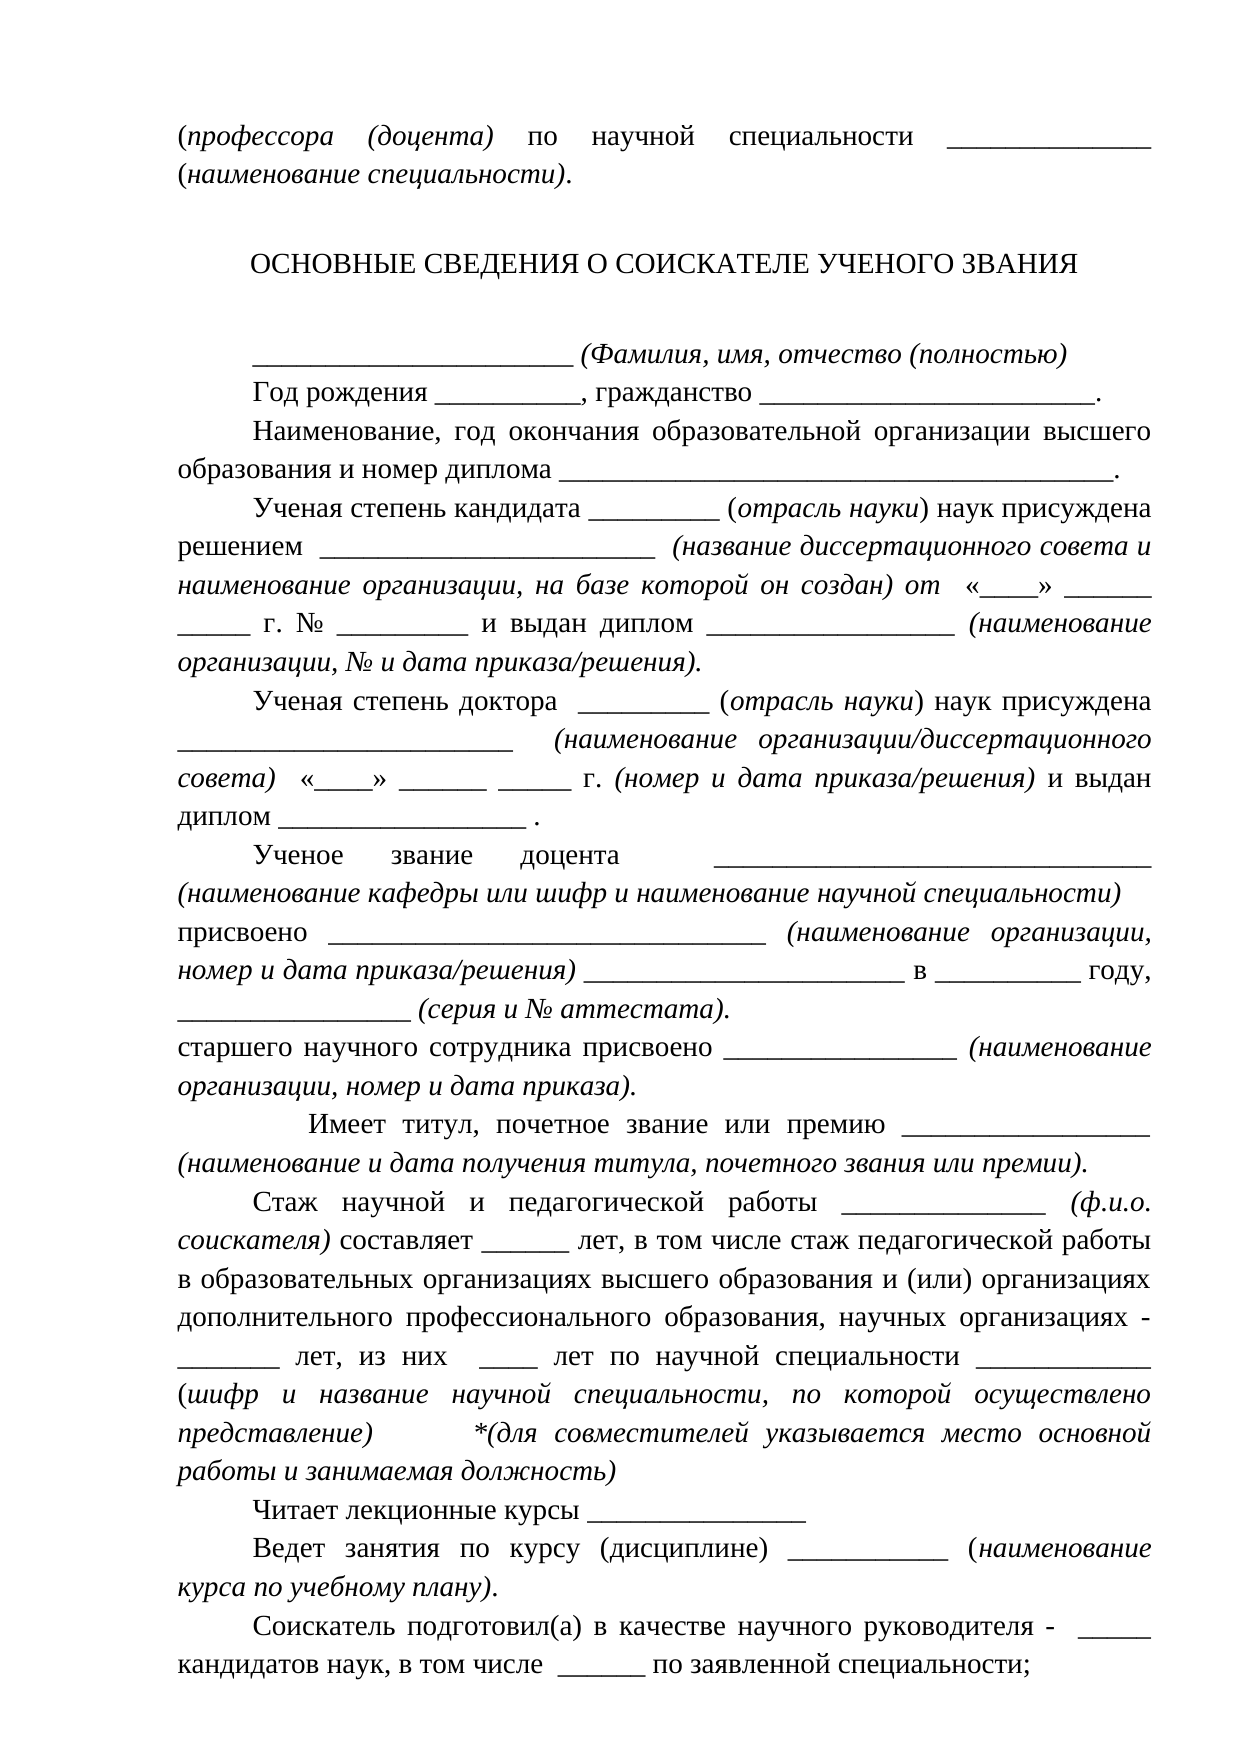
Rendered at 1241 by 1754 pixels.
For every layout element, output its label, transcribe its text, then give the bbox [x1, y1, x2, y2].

text Стаж научной и педагогической работы ______________ (ф.и.о. соискателя) составляет ______ лет, в том числе стаж педагогической работы в образовательных организациях высшего образования и (или) организациях дополнительного профессионального образования, научных организациях - _______ лет, из них ____ лет по научной специальности ____________ (шифр и название научной специальности, по которой осуществлено представление) *(для совместителей указывается место основной работы и занимаемая должность) [177, 1184, 1152, 1487]
text Читает лекционные курсы _______________ [177, 1492, 1152, 1526]
text Год рождения __________, гражданство _______________________. [177, 374, 1152, 408]
text ______________________ (Фамилия, имя, отчество (полностью) [177, 336, 1152, 369]
text Ведет занятия по курсу (дисциплине) ___________ (наименование курса по учебному плану). [177, 1531, 1152, 1603]
text ОСНОВНЫЕ СВЕДЕНИЯ О СОИСКАТЕЛЕ УЧЕНОГО ЗВАНИЯ [177, 246, 1152, 280]
text старшего научного сотрудника присвоено ________________ (наименование организации, номер и дата приказа). [177, 1029, 1152, 1102]
text Наименование, год окончания образовательной организации высшего образования и номер диплома ______________________________________. [177, 413, 1152, 485]
text Ученая степень кандидата _________ (отрасль науки) наук присуждена решением _______________________ (название диссертационного совета и наименование организации, на базе которой он создан) от «____» ______ _____ г. № _________ и выдан диплом _________________ (наименование организации, № и дата приказа/решения). [177, 490, 1152, 678]
text Имеет титул, почетное звание или премию _________________ (наименование и дата получения титула, почетного звания или премии). [177, 1107, 1152, 1179]
text Ученое звание доцента ______________________________ (наименование кафедры или шифр и наименование научной специальности) [177, 837, 1152, 909]
text Ученая степень доктора _________ (отрасль науки) наук присуждена _______________________ (наименование организации/диссертационного совета) «____» ______ _____ г. (номер и дата приказа/решения) и выдан диплом _________________ . [177, 683, 1152, 832]
text присвоено ______________________________ (наименование организации, номер и дата приказа/решения) ______________________ в __________ году, ________________ (серия и № аттестата). [177, 914, 1152, 1024]
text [177, 118, 1152, 190]
text Соискатель подготовил(а) в качестве научного руководителя - _____ кандидатов наук, в том числе ______ по заявленной специальности; [177, 1608, 1152, 1680]
